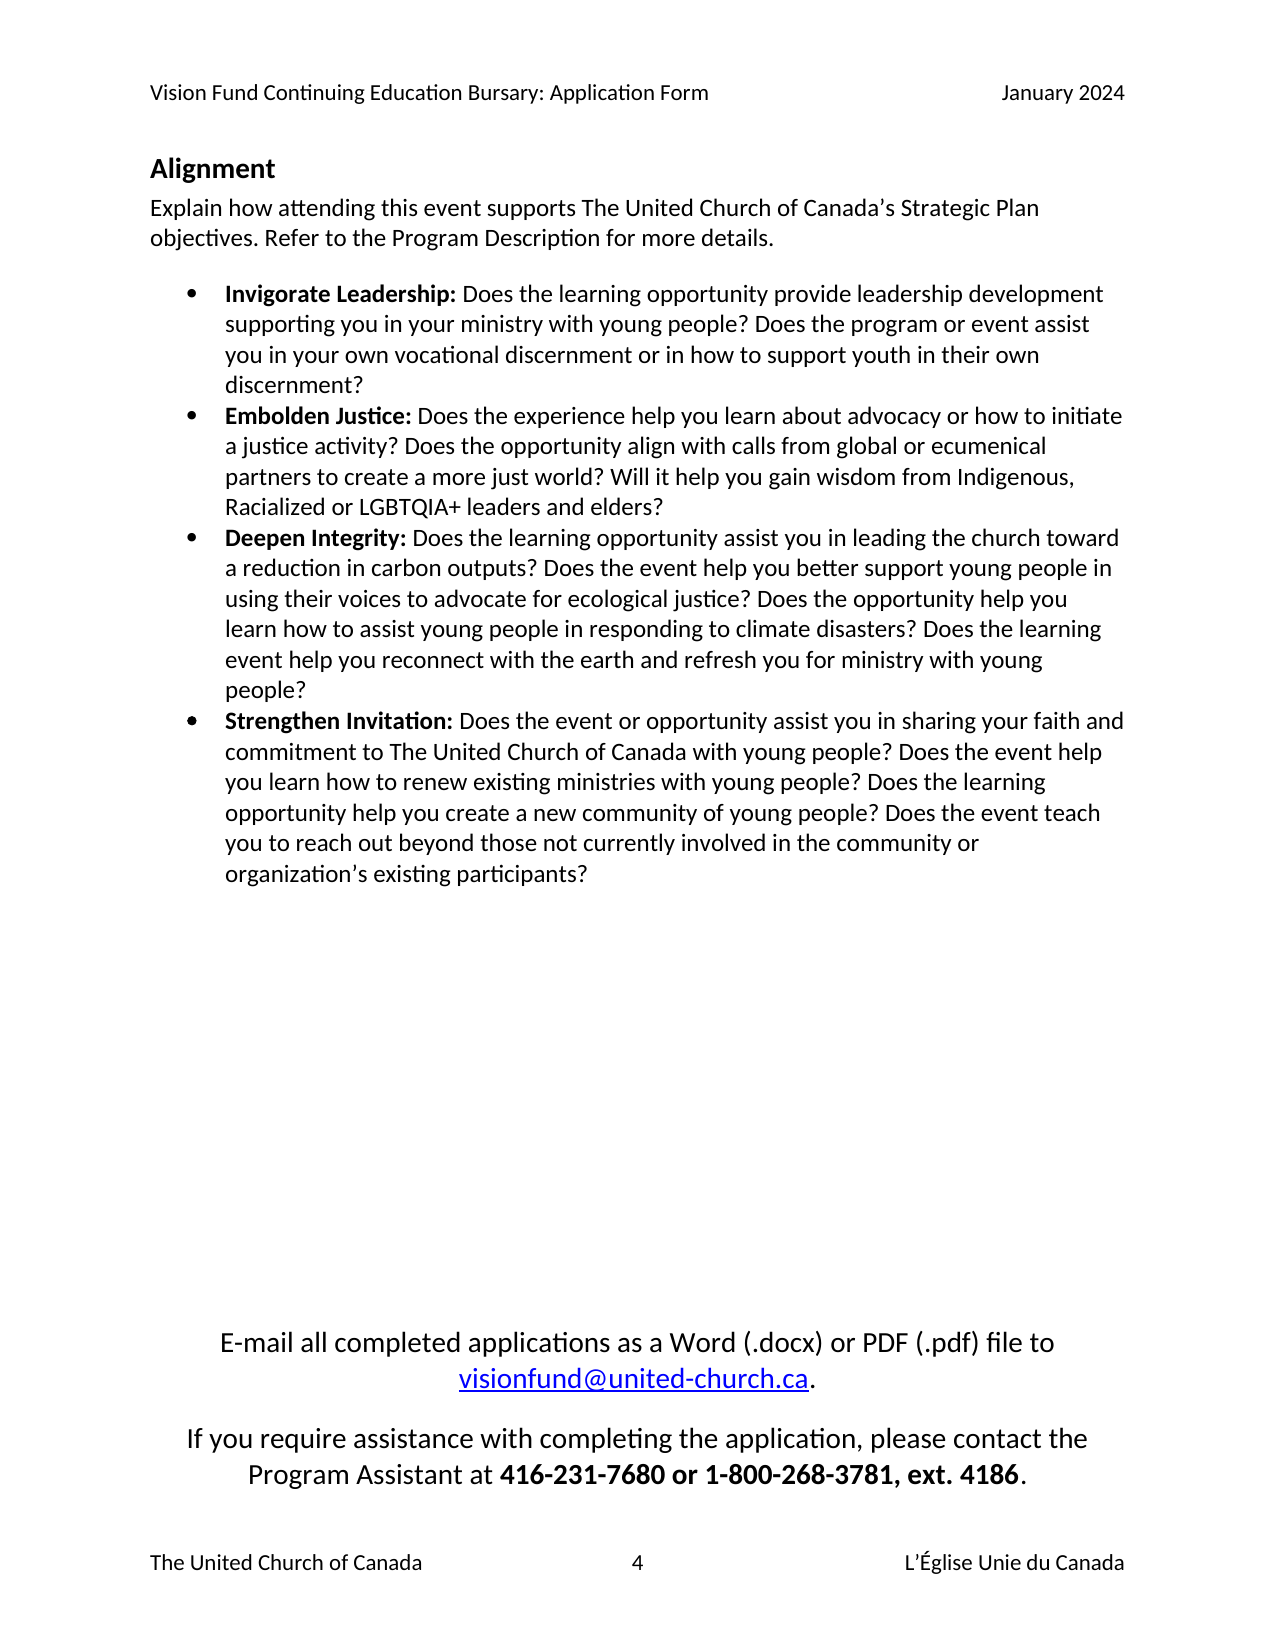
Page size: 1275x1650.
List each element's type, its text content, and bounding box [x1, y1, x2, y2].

subtitle Alignment [150, 150, 1125, 186]
list Invigorate Leadership: Does the learning opportunity provide leadership development supporting you in your ministry with young people? Does the program or event assist you in your own vocational discernment or in how to support youth in their own discernment? [187, 278, 1125, 400]
text E-mail all completed applications as a Word (.docx) or PDF (.pdf) file to visionfund@united-church.ca. [150, 1324, 1125, 1395]
list Embolden Justice: Does the experience help you learn about advocacy or how to initiate a justice activity? Does the opportunity align with calls from global or ecumenical partners to create a more just world? Will it help you gain wisdom from Indigenous, Racialized or LGBTQIA+ leaders and elders? [187, 400, 1125, 522]
text If you require assistance with completing the application, please contact the Program Assistant at 416-231-7680 or 1-800-268-3781, ext. 4186. [150, 1420, 1125, 1492]
list Strengthen Invitation: Does the event or opportunity assist you in sharing your faith and commitment to The United Church of Canada with young people? Does the event help you learn how to renew existing ministries with young people? Does the learning opportunity help you create a new community of young people? Does the event teach you to reach out beyond those not currently involved in the community or organization’s existing participants? [187, 705, 1125, 888]
list Deepen Integrity: Does the learning opportunity assist you in leading the church toward a reduction in carbon outputs? Does the event help you better support young people in using their voices to advocate for ecological justice? Does the opportunity help you learn how to assist young people in responding to climate disasters? Does the learning event help you reconnect with the earth and refresh you for ministry with young people? [187, 522, 1125, 705]
text Explain how attending this event supports The United Church of Canada’s Strategic Plan objectives. Refer to the Program Description for more details. [150, 192, 1125, 253]
